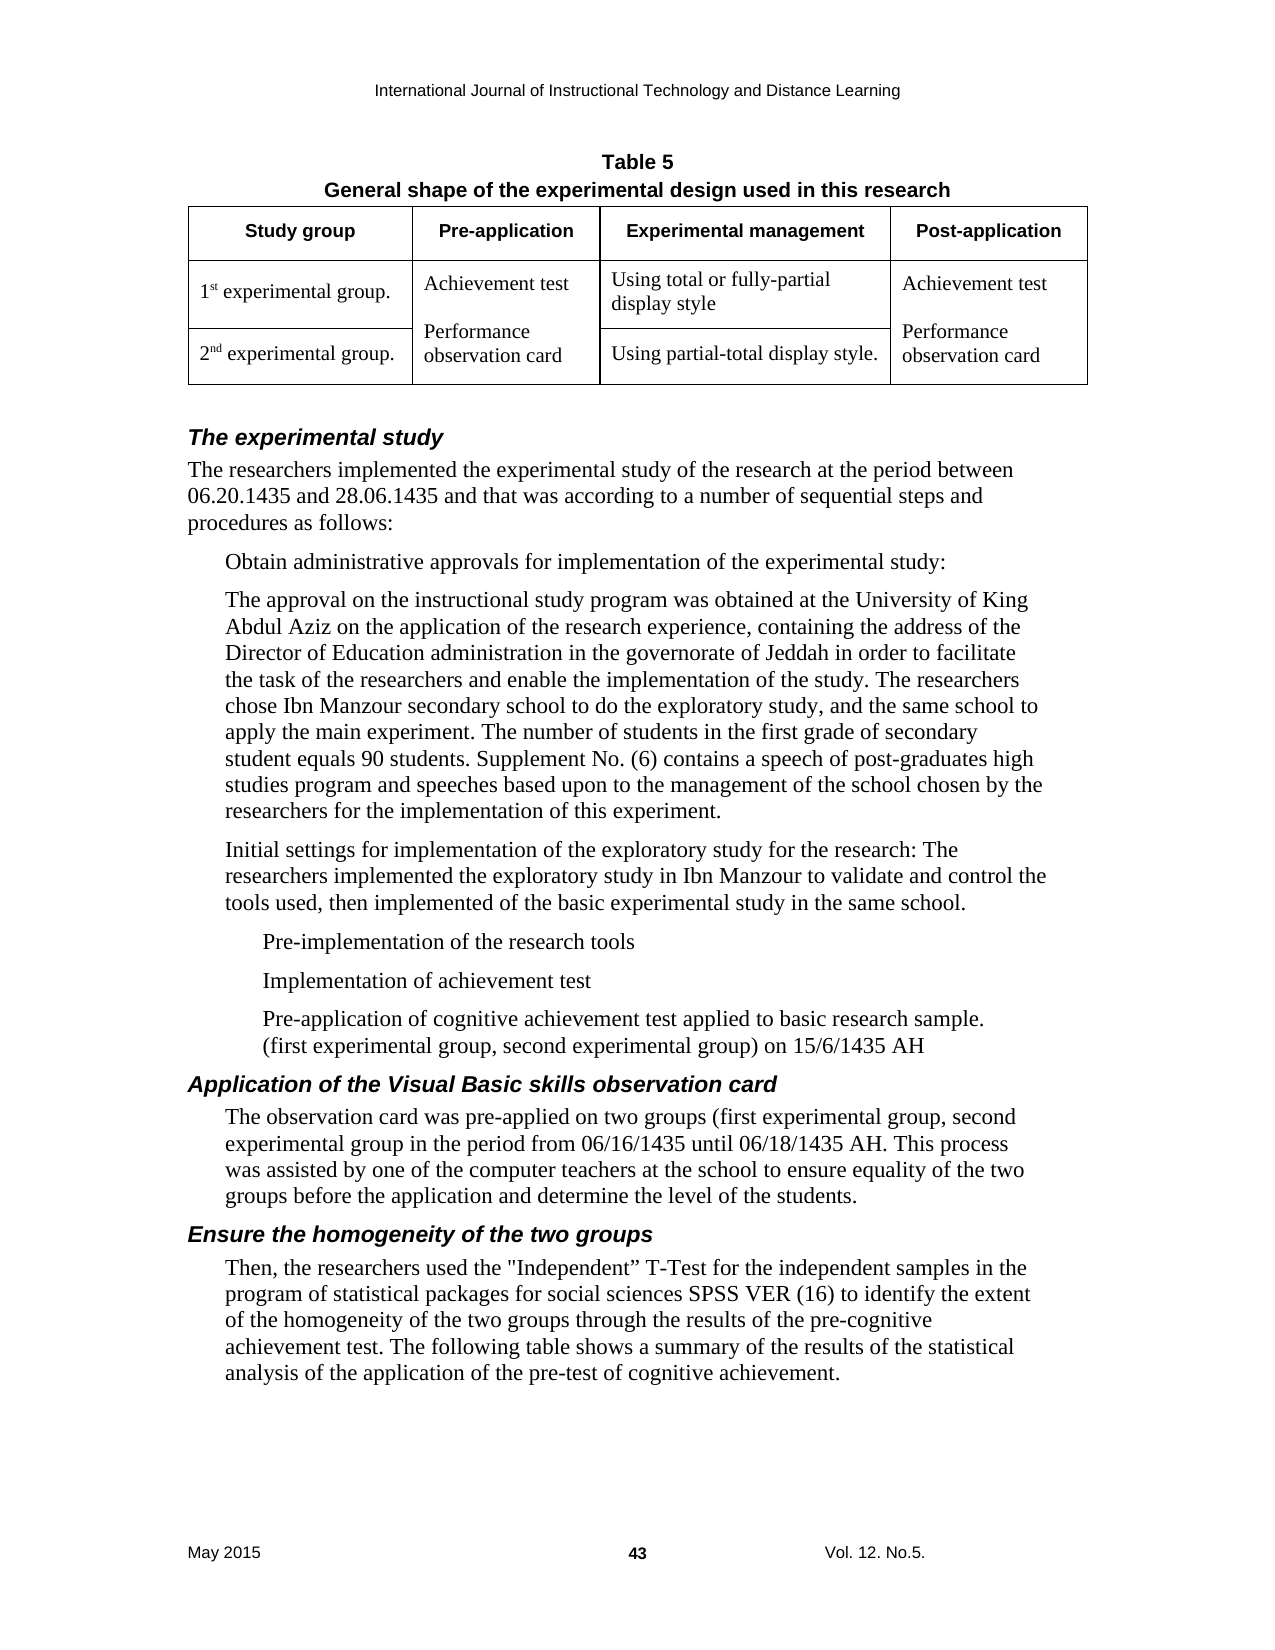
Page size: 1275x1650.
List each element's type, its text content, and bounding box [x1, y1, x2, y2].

text Pre-application of cognitive achievement test applied to basic research sample. (first experimental group, second experimental group) on 15/6/1435 AH [262, 1006, 1050, 1058]
subtitle Table 5 [187, 150, 1087, 174]
text The observation card was pre-applied on two groups (first experimental group, second experimental group in the period from 06/16/1435 until 06/18/1435 AH. This process was assisted by one of the computer teachers at the school to ensure equality of the two groups before the application and determine the level of the students. [225, 1103, 1050, 1209]
table_cell 1st experimental group. [189, 261, 412, 327]
subtitle The experimental study [187, 397, 1087, 450]
table_cell Achievement test Performance observation card [413, 261, 599, 384]
subtitle General shape of the experimental design used in this research [187, 178, 1087, 202]
table_header Experimental management [601, 207, 890, 259]
text Implementation of achievement test [262, 967, 1050, 993]
table_header Post-application [891, 207, 1087, 259]
table_cell 2nd experimental group. [189, 329, 412, 384]
table_header Study group [189, 207, 412, 259]
table_cell Using partial-total display style. [601, 329, 890, 384]
text Pre-implementation of the research tools [262, 928, 1050, 954]
table_header Pre-application [413, 207, 599, 259]
text Initial settings for implementation of the exploratory study for the research: The researchers implemented the exploratory study in Ibn Manzour to validate and control the tools used, then implemented of the basic experimental study in the same school. [225, 836, 1050, 915]
table_cell Achievement test Performance observation card [891, 261, 1087, 384]
table_cell Using total or fully-partial display style [601, 261, 890, 327]
text The researchers implemented the experimental study of the research at the period between 06.20.1435 and 28.06.1435 and that was according to a number of sequential steps and procedures as follows: [187, 456, 1087, 535]
text Then, the researchers used the "Independent” T-Test for the independent samples in the program of statistical packages for social sciences SPSS VER (16) to identify the extent of the homogeneity of the two groups through the results of the pre-cognitive achievement test. The following table shows a summary of the results of the statistical analysis of the application of the pre-test of cognitive achievement. [225, 1254, 1050, 1386]
text Obtain administrative approvals for implementation of the experimental study: [225, 548, 1050, 574]
text The approval on the instructional study program was obtained at the University of King Abdul Aziz on the application of the research experience, containing the address of the Director of Education administration in the governorate of Jeddah in order to facilitate the task of the researchers and enable the implementation of the study. The researchers chose Ibn Manzour secondary school to do the exploratory study, and the same school to apply the main experiment. The number of students in the first grade of secondary student equals 90 students. Supplement No. (6) contains a speech of post-graduates high studies program and speeches based upon to the management of the school chosen by the researchers for the implementation of this experiment. [225, 587, 1050, 824]
subtitle Application of the Visual Basic skills observation card [187, 1071, 1087, 1097]
subtitle Ensure the homogeneity of the two groups [187, 1221, 1087, 1248]
